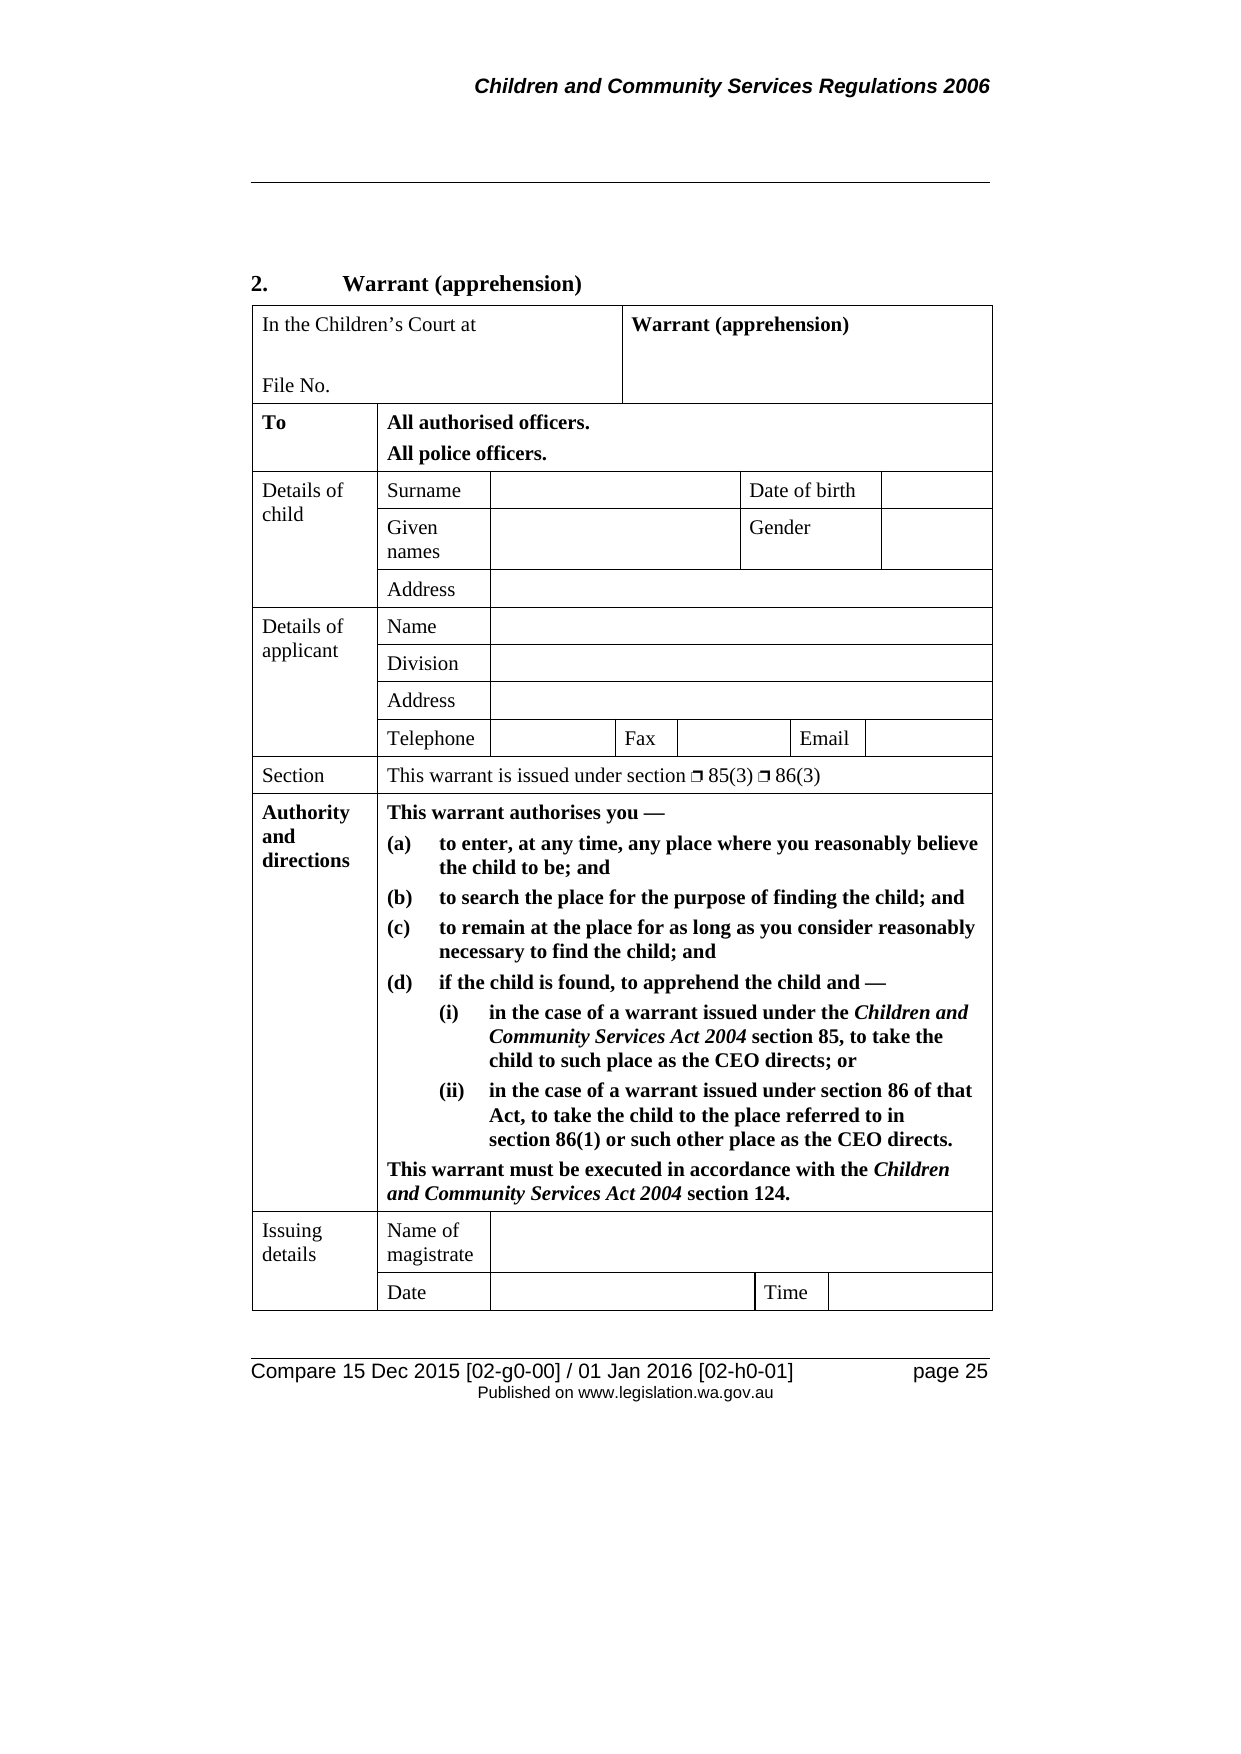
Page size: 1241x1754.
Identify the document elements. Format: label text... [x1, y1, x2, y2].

table_header Warrant (apprehension) [623, 306, 992, 403]
table_cell [678, 720, 790, 756]
subtitle 2. Warrant (apprehension) [251, 270, 990, 297]
table_cell [882, 509, 992, 569]
table_cell All authorised officers. All police officers. [378, 404, 992, 471]
table_cell [491, 1273, 754, 1309]
table_cell Email [791, 720, 865, 756]
table_cell Date [378, 1273, 490, 1309]
table_cell Surname [378, 472, 490, 508]
table_cell [882, 472, 992, 508]
table_cell Telephone [378, 720, 490, 756]
table_cell Issuing details [253, 1212, 377, 1309]
table_cell [491, 720, 615, 756]
table_cell Address [378, 570, 490, 607]
table_cell Fax [616, 720, 677, 756]
table_cell Address [378, 682, 490, 718]
table_cell Authority and directions [253, 794, 377, 1211]
table_cell [491, 608, 992, 644]
table_cell [491, 472, 740, 508]
table_cell [829, 1273, 992, 1309]
table_cell Division [378, 645, 490, 681]
table_cell [491, 682, 992, 718]
table_cell [491, 570, 992, 607]
table_cell Date of birth [741, 472, 881, 508]
table_cell This warrant is issued under section 85(3) 86(3) [378, 757, 992, 793]
table_cell Name of magistrate [378, 1212, 490, 1272]
table_cell Name [378, 608, 490, 644]
table_cell [866, 720, 992, 756]
table_cell Given names [378, 509, 490, 569]
table_cell Time [756, 1273, 828, 1309]
table_header In the Children’s Court at File No. [253, 306, 622, 403]
table_cell Section [253, 757, 377, 793]
table_cell [491, 509, 740, 569]
table_cell [491, 645, 992, 681]
table_cell Gender [741, 509, 881, 569]
table_cell To [253, 404, 377, 471]
table_cell Details of applicant [253, 608, 377, 756]
table_cell [491, 1212, 992, 1272]
table_cell Details of child [253, 472, 377, 607]
table_cell This warrant authorises you — (a) to enter, at any time, any place where you reasonably believe the child to be; and (b) to search the place for the purpose of finding the child; and (c) to remain at the place for as long as you consider reasonably necessary to find the child; and (d) if the child is found, to apprehend the child and — (i) in the case of a warrant issued under the Children and Community Services Act 2004 section 85, to take the child to such place as the CEO directs; or (ii) in the case of a warrant issued under section 86 of that Act, to take the child to the place referred to in section 86(1) or such other place as the CEO directs. This warrant must be executed in accordance with the Children and Community Services Act 2004 section 124. [378, 794, 992, 1211]
